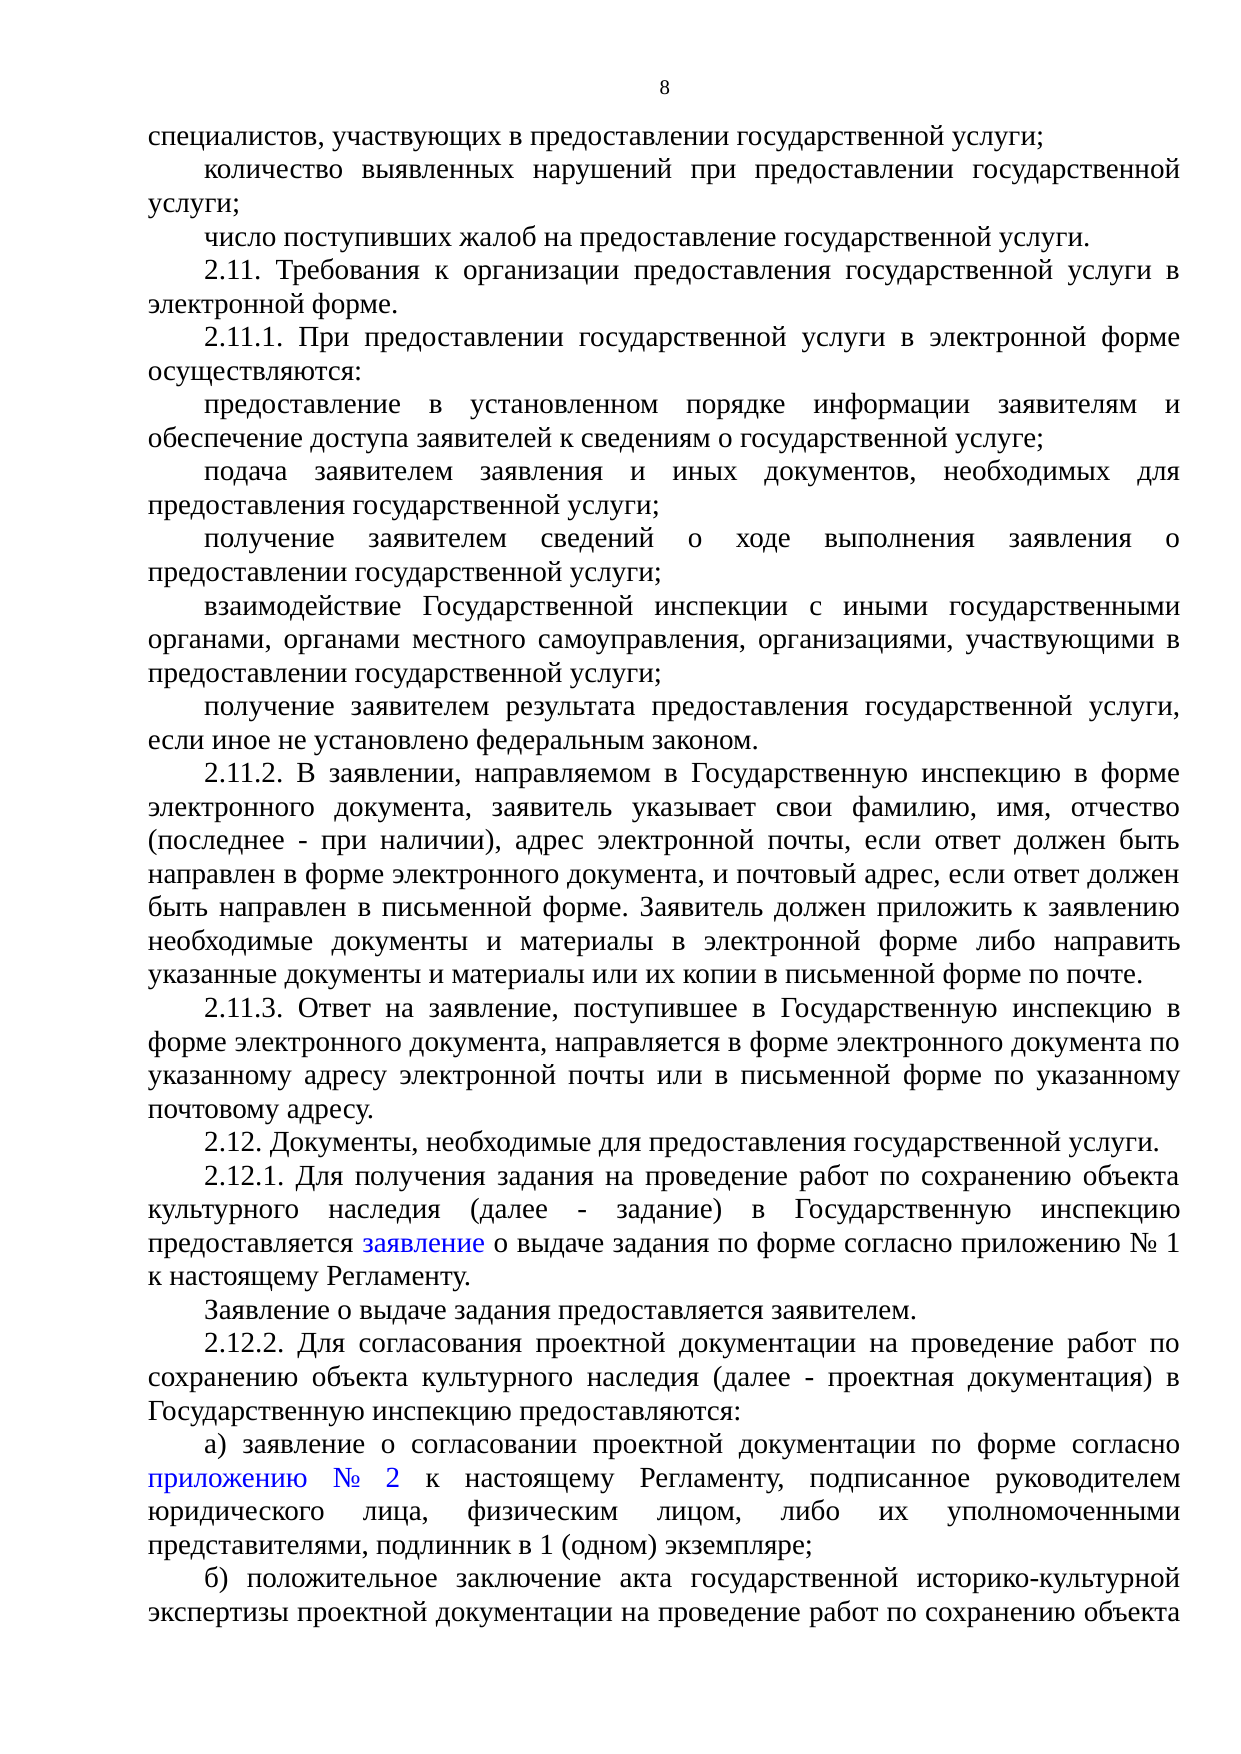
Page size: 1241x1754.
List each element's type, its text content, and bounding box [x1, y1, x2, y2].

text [148, 118, 1181, 152]
text 2.11.3. Ответ на заявление, поступившее в Государственную инспекцию в форме электронного документа, направляется в форме электронного документа по указанному адресу электронной почты или в письменной форме по указанному почтовому адресу. [148, 990, 1181, 1124]
text получение заявителем сведений о ходе выполнения заявления о предоставлении государственной услуги; [148, 521, 1181, 588]
text 2.12. Документы, необходимые для предоставления государственной услуги. [148, 1124, 1181, 1158]
text предоставление в установленном порядке информации заявителям и обеспечение доступа заявителей к сведениям о государственной услуге; [148, 386, 1181, 453]
text получение заявителем результата предоставления государственной услуги, если иное не установлено федеральным законом. [148, 688, 1181, 755]
text число поступивших жалоб на предоставление государственной услуги. [148, 219, 1181, 252]
text взаимодействие Государственной инспекции с иными государственными органами, органами местного самоуправления, организациями, участвующими в предоставлении государственной услуги; [148, 588, 1181, 688]
text 2.11.2. В заявлении, направляемом в Государственную инспекцию в форме электронного документа, заявитель указывает свои фамилию, имя, отчество (последнее - при наличии), адрес электронной почты, если ответ должен быть направлен в форме электронного документа, и почтовый адрес, если ответ должен быть направлен в письменной форме. Заявитель должен приложить к заявлению необходимые документы и материалы в электронной форме либо направить указанные документы и материалы или их копии в письменной форме по почте. [148, 755, 1181, 990]
text 2.11.1. При предоставлении государственной услуги в электронной форме осуществляются: [148, 319, 1181, 386]
text Заявление о выдаче задания предоставляется заявителем. [148, 1292, 1181, 1326]
text 2.11. Требования к организации предоставления государственной услуги в электронной форме. [148, 252, 1181, 319]
text количество выявленных нарушений при предоставлении государственной услуги; [148, 152, 1181, 219]
text 2.12.2. Для согласования проектной документации на проведение работ по сохранению объекта культурного наследия (далее - проектная документация) в Государственную инспекцию предоставляются: [148, 1326, 1181, 1426]
text а) заявление о согласовании проектной документации по форме согласно приложению № 2 к настоящему Регламенту, подписанное руководителем юридического лица, физическим лицом, либо их уполномоченными представителями, подлинник в 1 (одном) экземпляре; [148, 1426, 1181, 1560]
text подача заявителем заявления и иных документов, необходимых для предоставления государственной услуги; [148, 453, 1181, 521]
text 2.12.1. Для получения задания на проведение работ по сохранению объекта культурного наследия (далее - задание) в Государственную инспекцию предоставляется заявление о выдаче задания по форме согласно приложению № 1 к настоящему Регламенту. [148, 1158, 1181, 1292]
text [148, 1560, 1181, 1627]
